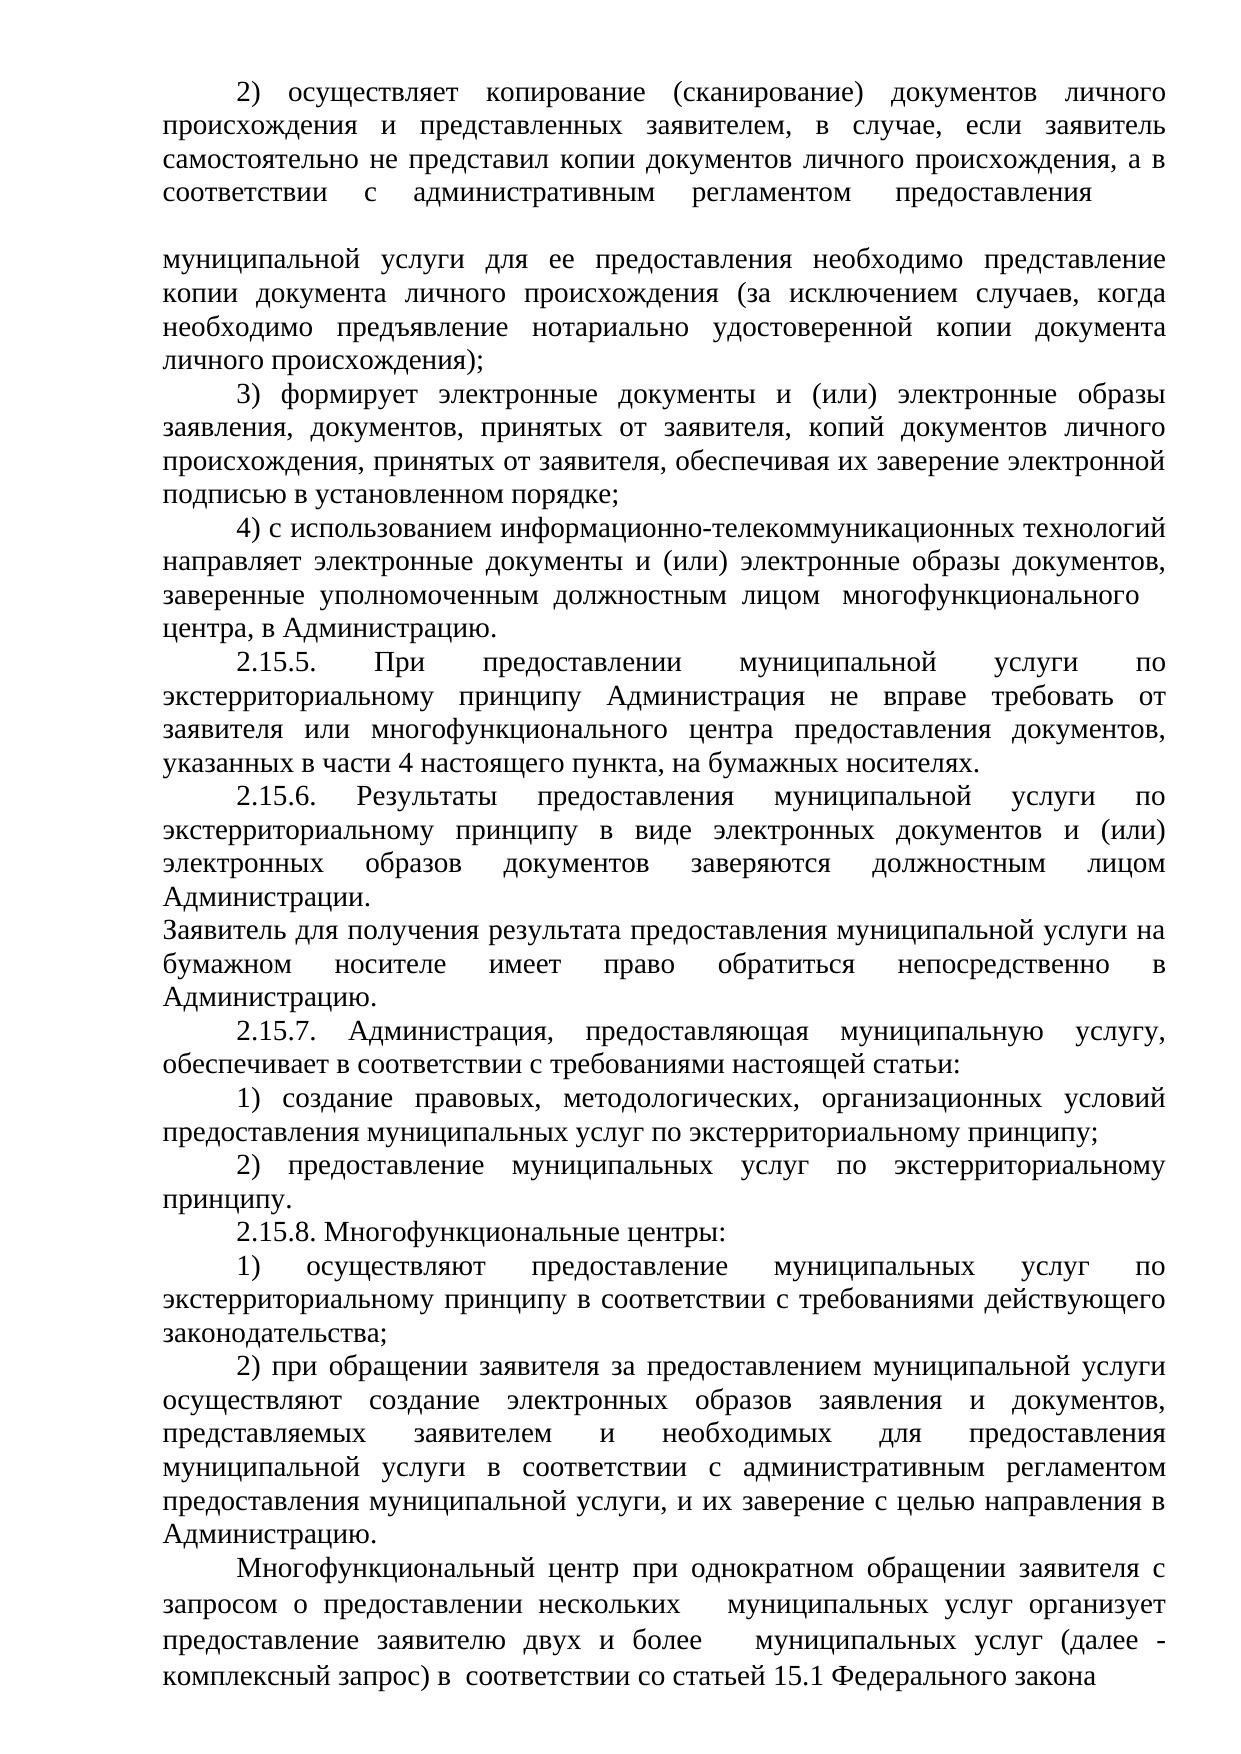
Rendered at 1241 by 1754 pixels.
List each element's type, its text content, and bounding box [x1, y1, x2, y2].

text 1) создание правовых, методологических, организационных условий предоставления муниципальных услуг по экстерриториальному принципу; [162, 1080, 1167, 1147]
text 2) предоставление муниципальных услуг по экстерриториальному принципу. [162, 1147, 1167, 1214]
text муниципальной услуги для ее предоставления необходимо представление копии документа личного происхождения (за исключением случаев, когда необходимо предъявление нотариально удостоверенной копии документа личного происхождения); [162, 242, 1167, 376]
text 2.15.7. Администрация, предоставляющая муниципальную услугу, обеспечивает в соответствии с требованиями настоящей статьи: [162, 1013, 1167, 1080]
text Многофункциональный центр при однократном обращении заявителя с запросом о предоставлении нескольких муниципальных услуг организует предоставление заявителю двух и более муниципальных услуг (далее - комплексный запрос) в соответствии со статьей 15.1 Федерального закона [162, 1550, 1167, 1692]
text 2.15.6. Результаты предоставления муниципальной услуги по экстерриториальному принципу в виде электронных документов и (или) электронных образов документов заверяются должностным лицом Администрации. [162, 778, 1167, 912]
text центра, в Администрацию. [162, 611, 1167, 644]
text 4) с использованием информационно-телекоммуникационных технологий направляет электронные документы и (или) электронные образы документов, заверенные уполномоченным должностным лицом многофункционального [162, 510, 1167, 611]
text 2.15.5. При предоставлении муниципальной услуги по экстерриториальному принципу Администрация не вправе требовать от заявителя или многофункционального центра предоставления документов, указанных в части 4 настоящего пункта, на бумажных носителях. [162, 644, 1167, 778]
text 3) формирует электронные документы и (или) электронные образы заявления, документов, принятых от заявителя, копий документов личного происхождения, принятых от заявителя, обеспечивая их заверение электронной подписью в установленном порядке; [162, 376, 1167, 510]
text 2) осуществляет копирование (сканирование) документов личного происхождения и представленных заявителем, в случае, если заявитель самостоятельно не представил копии документов личного происхождения, а в соответствии с административным регламентом предоставления [162, 74, 1167, 208]
text 2.15.8. Многофункциональные центры: [162, 1214, 1167, 1248]
text 2) при обращении заявителя за предоставлением муниципальной услуги осуществляют создание электронных образов заявления и документов, представляемых заявителем и необходимых для предоставления муниципальной услуги в соответствии с административным регламентом предоставления муниципальной услуги, и их заверение с целью направления в Администрацию. [162, 1348, 1167, 1550]
text Заявитель для получения результата предоставления муниципальной услуги на бумажном носителе имеет право обратиться непосредственно в Администрацию. [162, 912, 1167, 1013]
text 1) осуществляют предоставление муниципальных услуг по экстерриториальному принципу в соответствии с требованиями действующего законодательства; [162, 1248, 1167, 1348]
